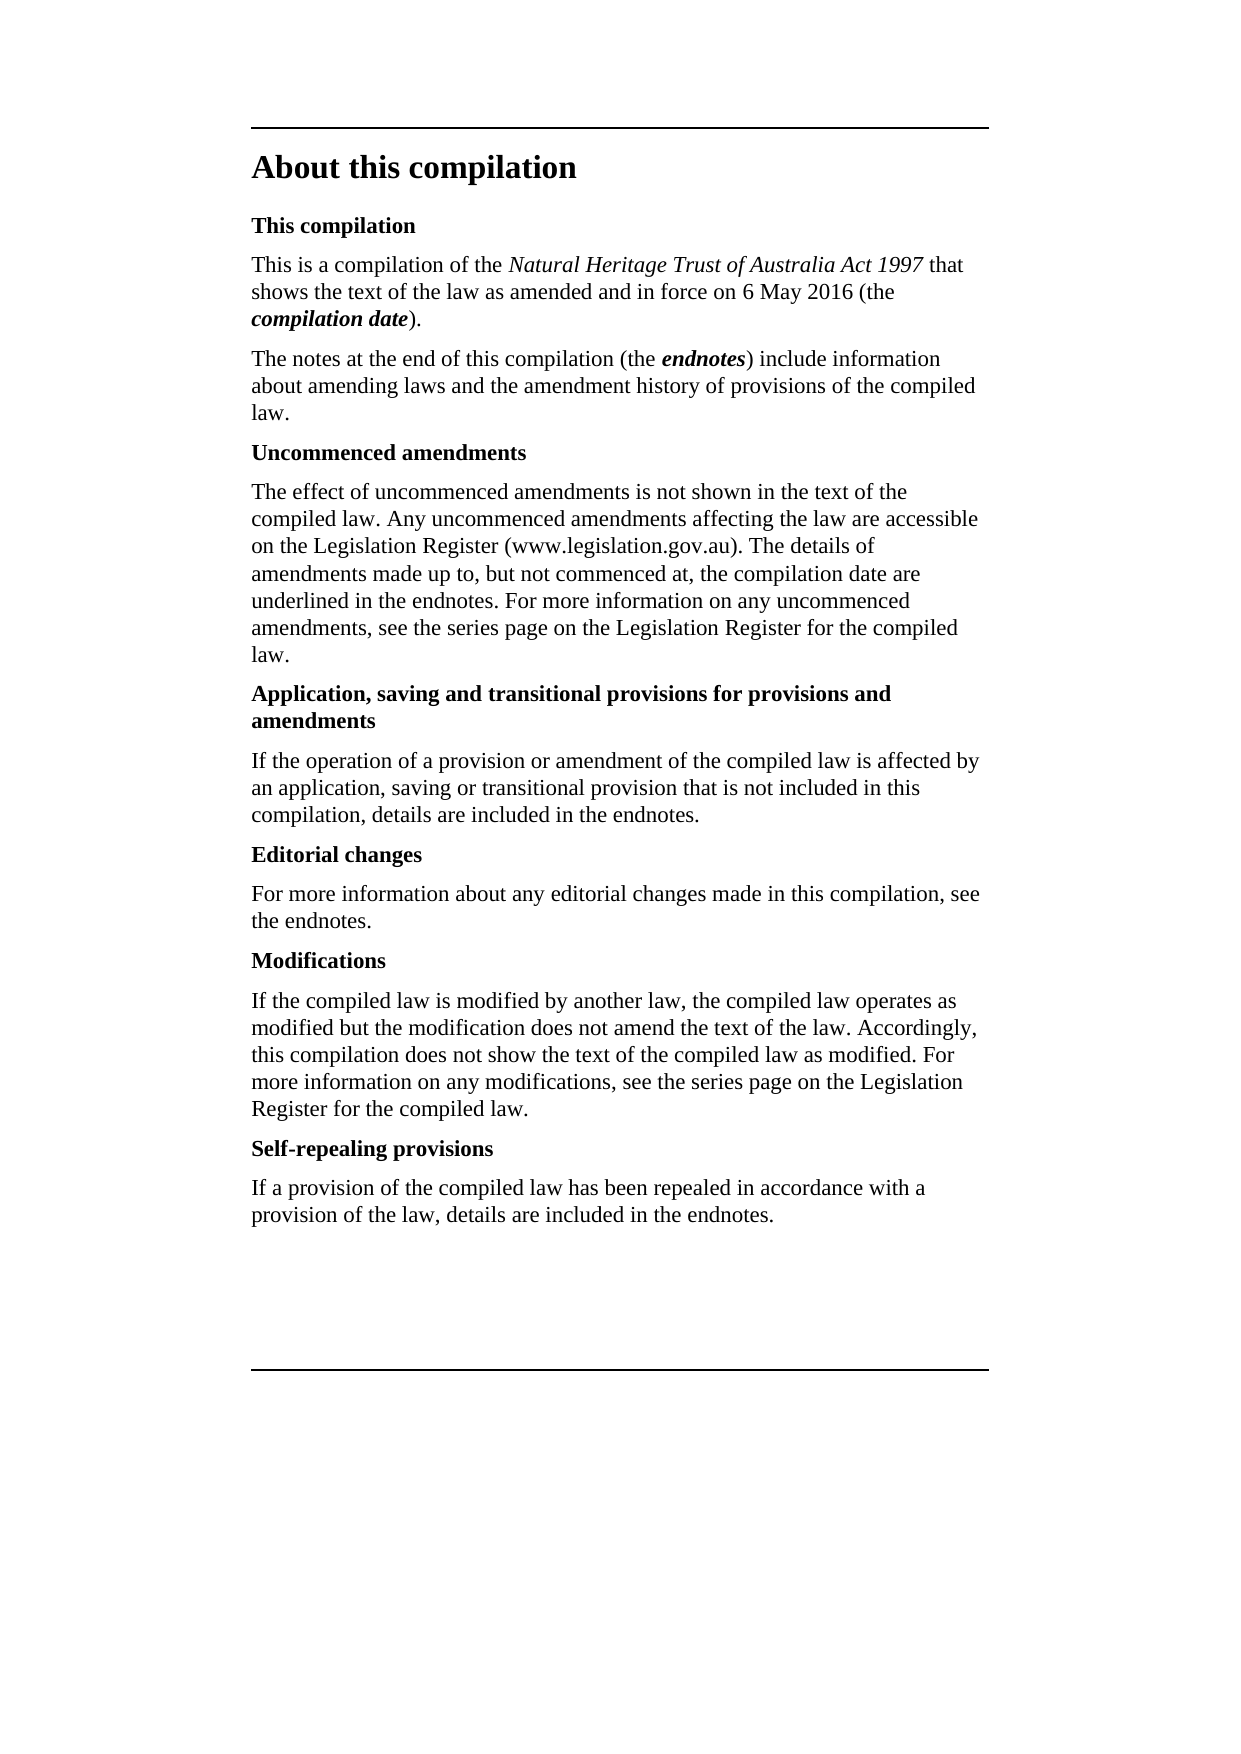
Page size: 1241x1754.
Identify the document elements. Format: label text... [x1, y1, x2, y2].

text If the operation of a provision or amendment of the compiled law is affected by an application, saving or transitional provision that is not included in this compilation, details are included in the endnotes. [251, 746, 989, 828]
text About this compilation [251, 148, 989, 186]
text Modifications [251, 946, 989, 973]
text Editorial changes [251, 840, 989, 867]
text The notes at the end of this compilation (the endnotes) include information about amending laws and the amendment history of provisions of the compiled law. [251, 344, 989, 426]
text Self-repealing provisions [251, 1134, 989, 1161]
text Uncommenced amendments [251, 438, 989, 465]
text For more information about any editorial changes made in this compilation, see the endnotes. [251, 880, 989, 934]
text The effect of uncommenced amendments is not shown in the text of the compiled law. Any uncommenced amendments affecting the law are accessible on the Legislation Register (www.legislation.gov.au). The details of amendments made up to, but not commenced at, the compilation date are underlined in the endnotes. For more information on any uncommenced amendments, see the series page on the Legislation Register for the compiled law. [251, 478, 989, 667]
text This is a compilation of the Natural Heritage Trust of Australia Act 1997 that shows the text of the law as amended and in force on 6 May 2016 (the compilation date). [251, 251, 989, 332]
text If the compiled law is modified by another law, the compiled law operates as modified but the modification does not amend the text of the law. Accordingly, this compilation does not show the text of the compiled law as modified. For more information on any modifications, see the series page on the Legislation Register for the compiled law. [251, 986, 989, 1121]
text This compilation [251, 211, 989, 238]
text Application, saving and transitional provisions for provisions and amendments [251, 680, 989, 734]
text If a provision of the compiled law has been repealed in accordance with a provision of the law, details are included in the endnotes. [251, 1173, 989, 1228]
